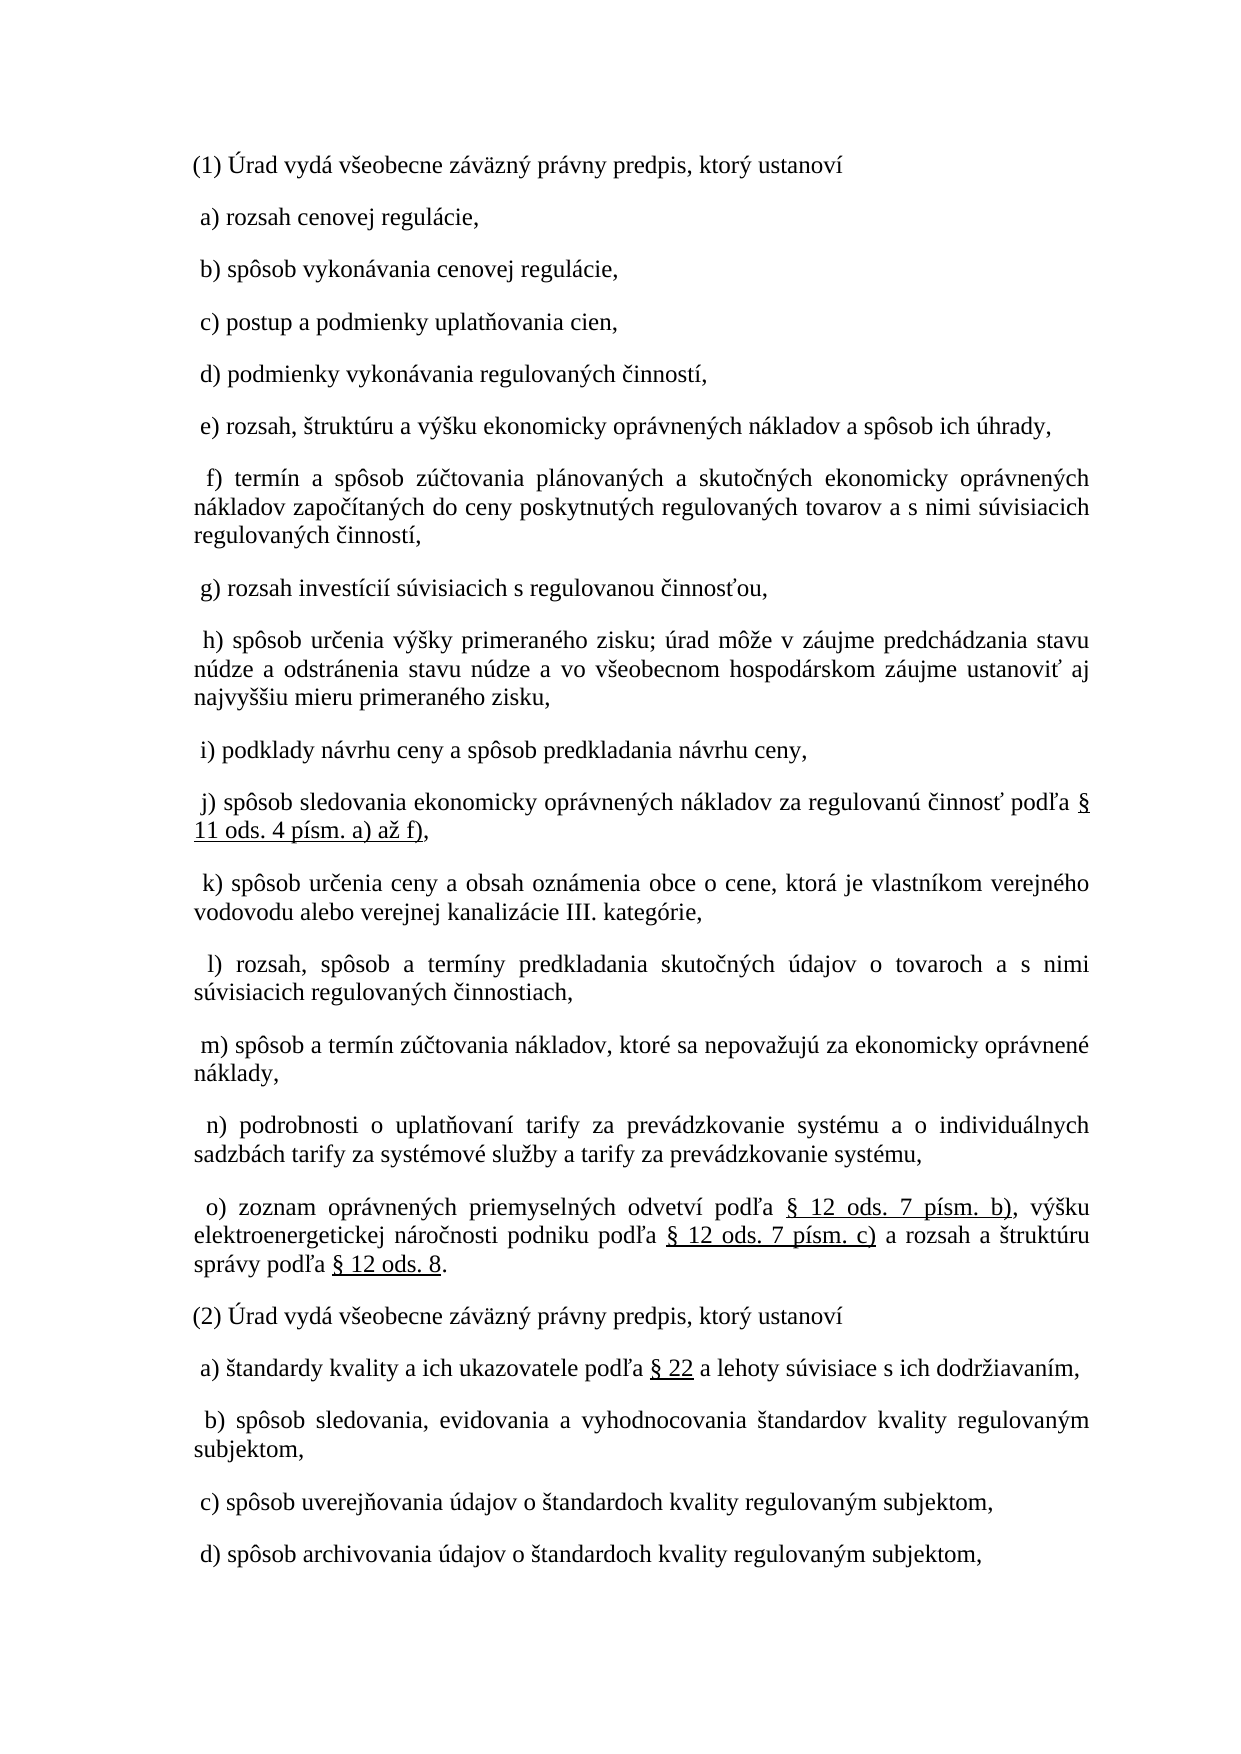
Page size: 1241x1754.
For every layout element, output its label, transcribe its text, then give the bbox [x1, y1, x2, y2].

text (1) Úrad vydá všeobecne záväzný právny predpis, ktorý ustanoví [186, 150, 1090, 179]
text g) rozsah investícií súvisiacich s regulovanou činnosťou, [194, 573, 1090, 602]
text a) štandardy kvality a ich ukazovatele podľa § 22 a lehoty súvisiace s ich dodržiavaním, [194, 1353, 1090, 1382]
text e) rozsah, štruktúru a výšku ekonomicky oprávnených nákladov a spôsob ich úhrady, [194, 411, 1090, 440]
text c) spôsob uverejňovania údajov o štandardoch kvality regulovaným subjektom, [194, 1487, 1090, 1515]
text a) rozsah cenovej regulácie, [194, 202, 1090, 231]
text f) termín a spôsob zúčtovania plánovaných a skutočných ekonomicky oprávnených nákladov započítaných do ceny poskytnutých regulovaných tovarov a s nimi súvisiacich regulovaných činností, [194, 463, 1090, 549]
text i) podklady návrhu ceny a spôsob predkladania návrhu ceny, [194, 735, 1090, 763]
text d) spôsob archivovania údajov o štandardoch kvality regulovaným subjektom, [194, 1539, 1090, 1567]
text d) podmienky vykonávania regulovaných činností, [194, 359, 1090, 387]
text b) spôsob vykonávania cenovej regulácie, [194, 254, 1090, 283]
text o) zoznam oprávnených priemyselných odvetví podľa § 12 ods. 7 písm. b), výšku elektroenergetickej náročnosti podniku podľa § 12 ods. 7 písm. c) a rozsah a štruktúru správy podľa § 12 ods. 8. [194, 1192, 1090, 1278]
text n) podrobnosti o uplatňovaní tarify za prevádzkovanie systému a o individuálnych sadzbách tarify za systémové služby a tarify za prevádzkovanie systému, [194, 1111, 1090, 1168]
text l) rozsah, spôsob a termíny predkladania skutočných údajov o tovaroch a s nimi súvisiacich regulovaných činnostiach, [194, 949, 1090, 1006]
text h) spôsob určenia výšky primeraného zisku; úrad môže v záujme predchádzania stavu núdze a odstránenia stavu núdze a vo všeobecnom hospodárskom záujme ustanoviť aj najvyššiu mieru primeraného zisku, [194, 625, 1090, 711]
text b) spôsob sledovania, evidovania a vyhodnocovania štandardov kvality regulovaným subjektom, [194, 1406, 1090, 1463]
text m) spôsob a termín zúčtovania nákladov, ktoré sa nepovažujú za ekonomicky oprávnené náklady, [194, 1030, 1090, 1087]
text (2) Úrad vydá všeobecne záväzný právny predpis, ktorý ustanoví [186, 1301, 1090, 1330]
text c) postup a podmienky uplatňovania cien, [194, 307, 1090, 335]
text k) spôsob určenia ceny a obsah oznámenia obce o cene, ktorá je vlastníkom verejného vodovodu alebo verejnej kanalizácie III. kategórie, [194, 868, 1090, 925]
text j) spôsob sledovania ekonomicky oprávnených nákladov za regulovanú činnosť podľa § 11 ods. 4 písm. a) až f), [194, 787, 1090, 844]
